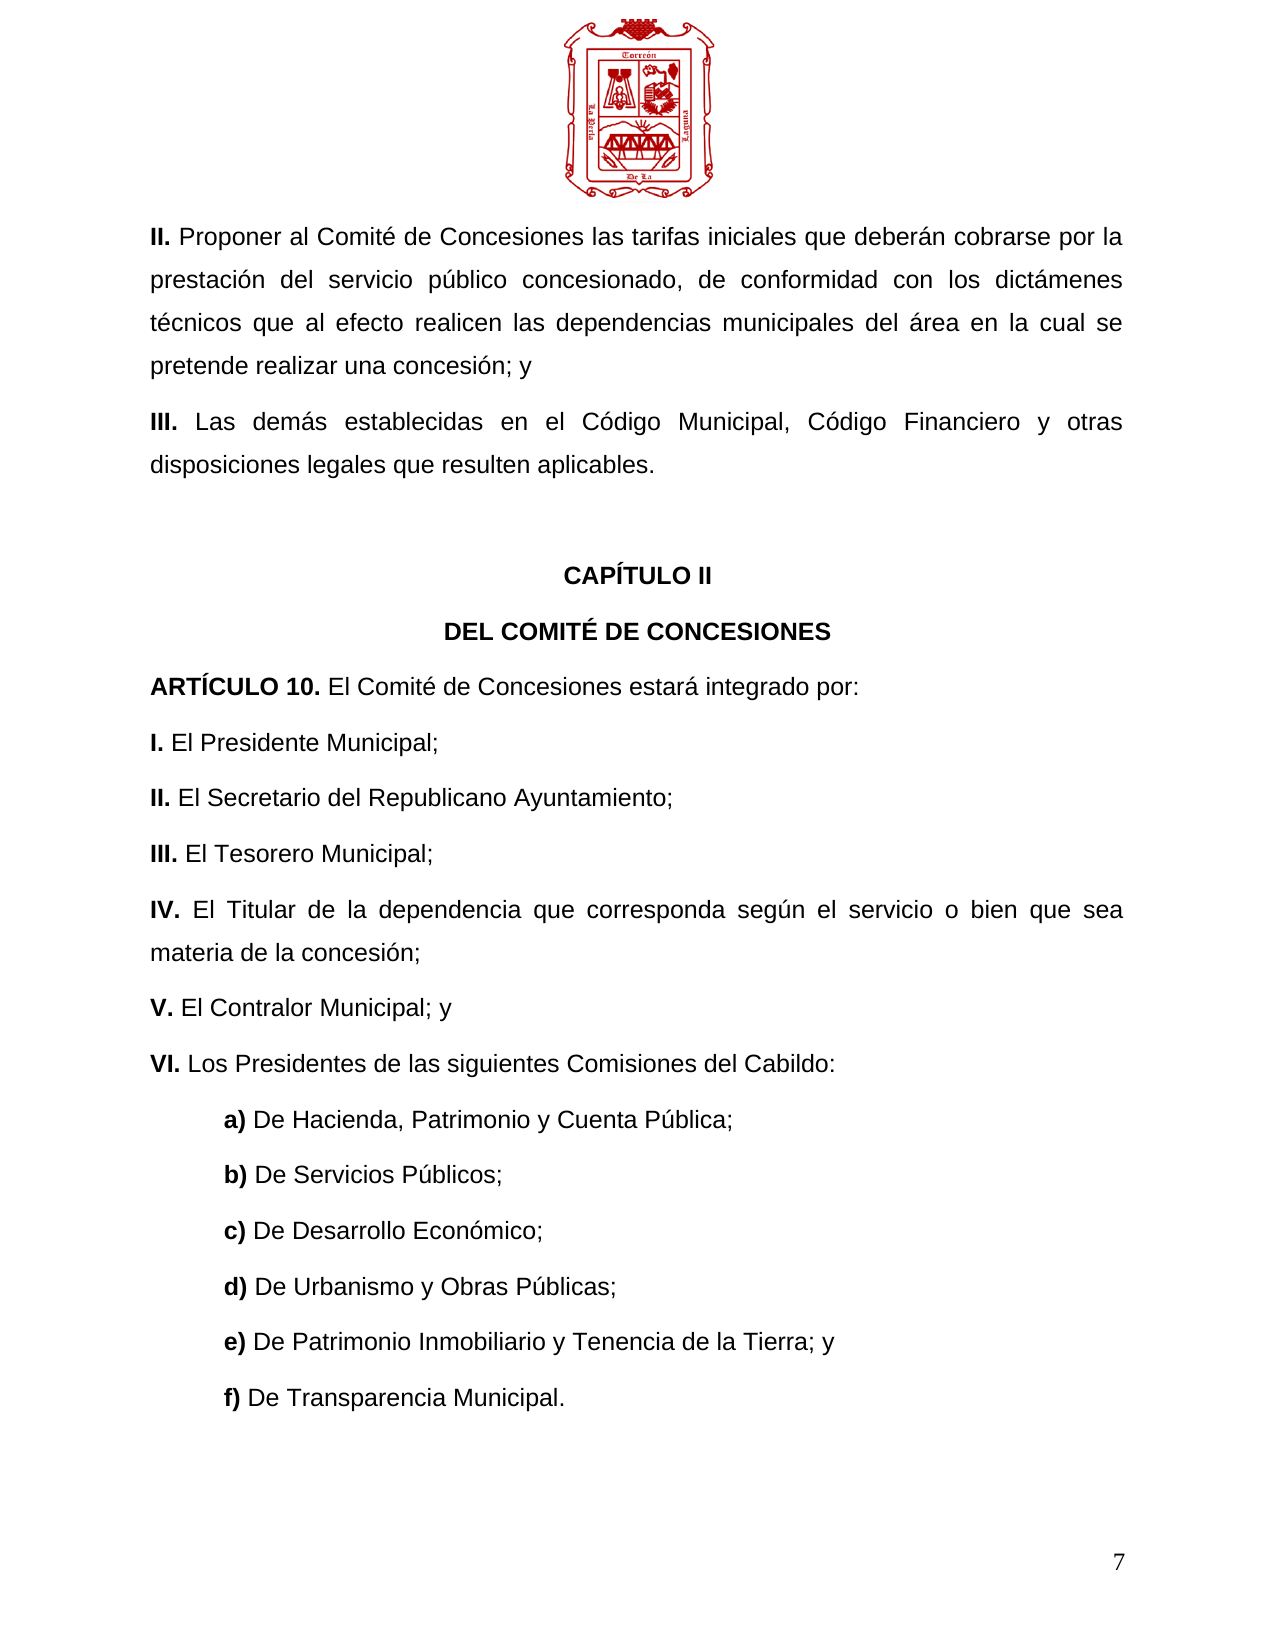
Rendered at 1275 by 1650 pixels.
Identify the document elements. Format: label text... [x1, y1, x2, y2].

text a) De Hacienda, Patrimonio y Cuenta Pública; [224, 1105, 1125, 1133]
text I. El Presidente Municipal; [150, 728, 1125, 757]
text b) De Servicios Públicos; [224, 1160, 1125, 1189]
text c) De Desarrollo Económico; [224, 1216, 1125, 1245]
text III. Las demás establecidas en el Código Municipal, Código Financiero y otras disposiciones legales que resulten aplicables. [150, 407, 1125, 478]
picture [540, 13, 735, 203]
text IV. El Titular de la dependencia que corresponda según el servicio o bien que sea materia de la concesión; [150, 895, 1125, 967]
text CAPÍTULO II [150, 561, 1125, 590]
text II. El Secretario del Republicano Ayuntamiento; [150, 783, 1125, 812]
text V. El Contralor Municipal; y [150, 993, 1125, 1022]
text II. Proponer al Comité de Concesiones las tarifas iniciales que deberán cobrarse por la prestación del servicio público concesionado, de conformidad con los dictámenes técnicos que al efecto realicen las dependencias municipales del área en la cual se pretende realizar una concesión; y [150, 222, 1125, 380]
text DEL COMITÉ DE CONCESIONES [150, 617, 1125, 645]
text VI. Los Presidentes de las siguientes Comisiones del Cabildo: [150, 1049, 1125, 1078]
text ARTÍCULO 10. El Comité de Concesiones estará integrado por: [150, 672, 1125, 701]
text f) De Transparencia Municipal. [224, 1383, 1125, 1412]
text III. El Tesorero Municipal; [150, 839, 1125, 868]
text e) De Patrimonio Inmobiliario y Tenencia de la Tierra; y [224, 1327, 1125, 1356]
text d) De Urbanismo y Obras Públicas; [224, 1272, 1125, 1300]
